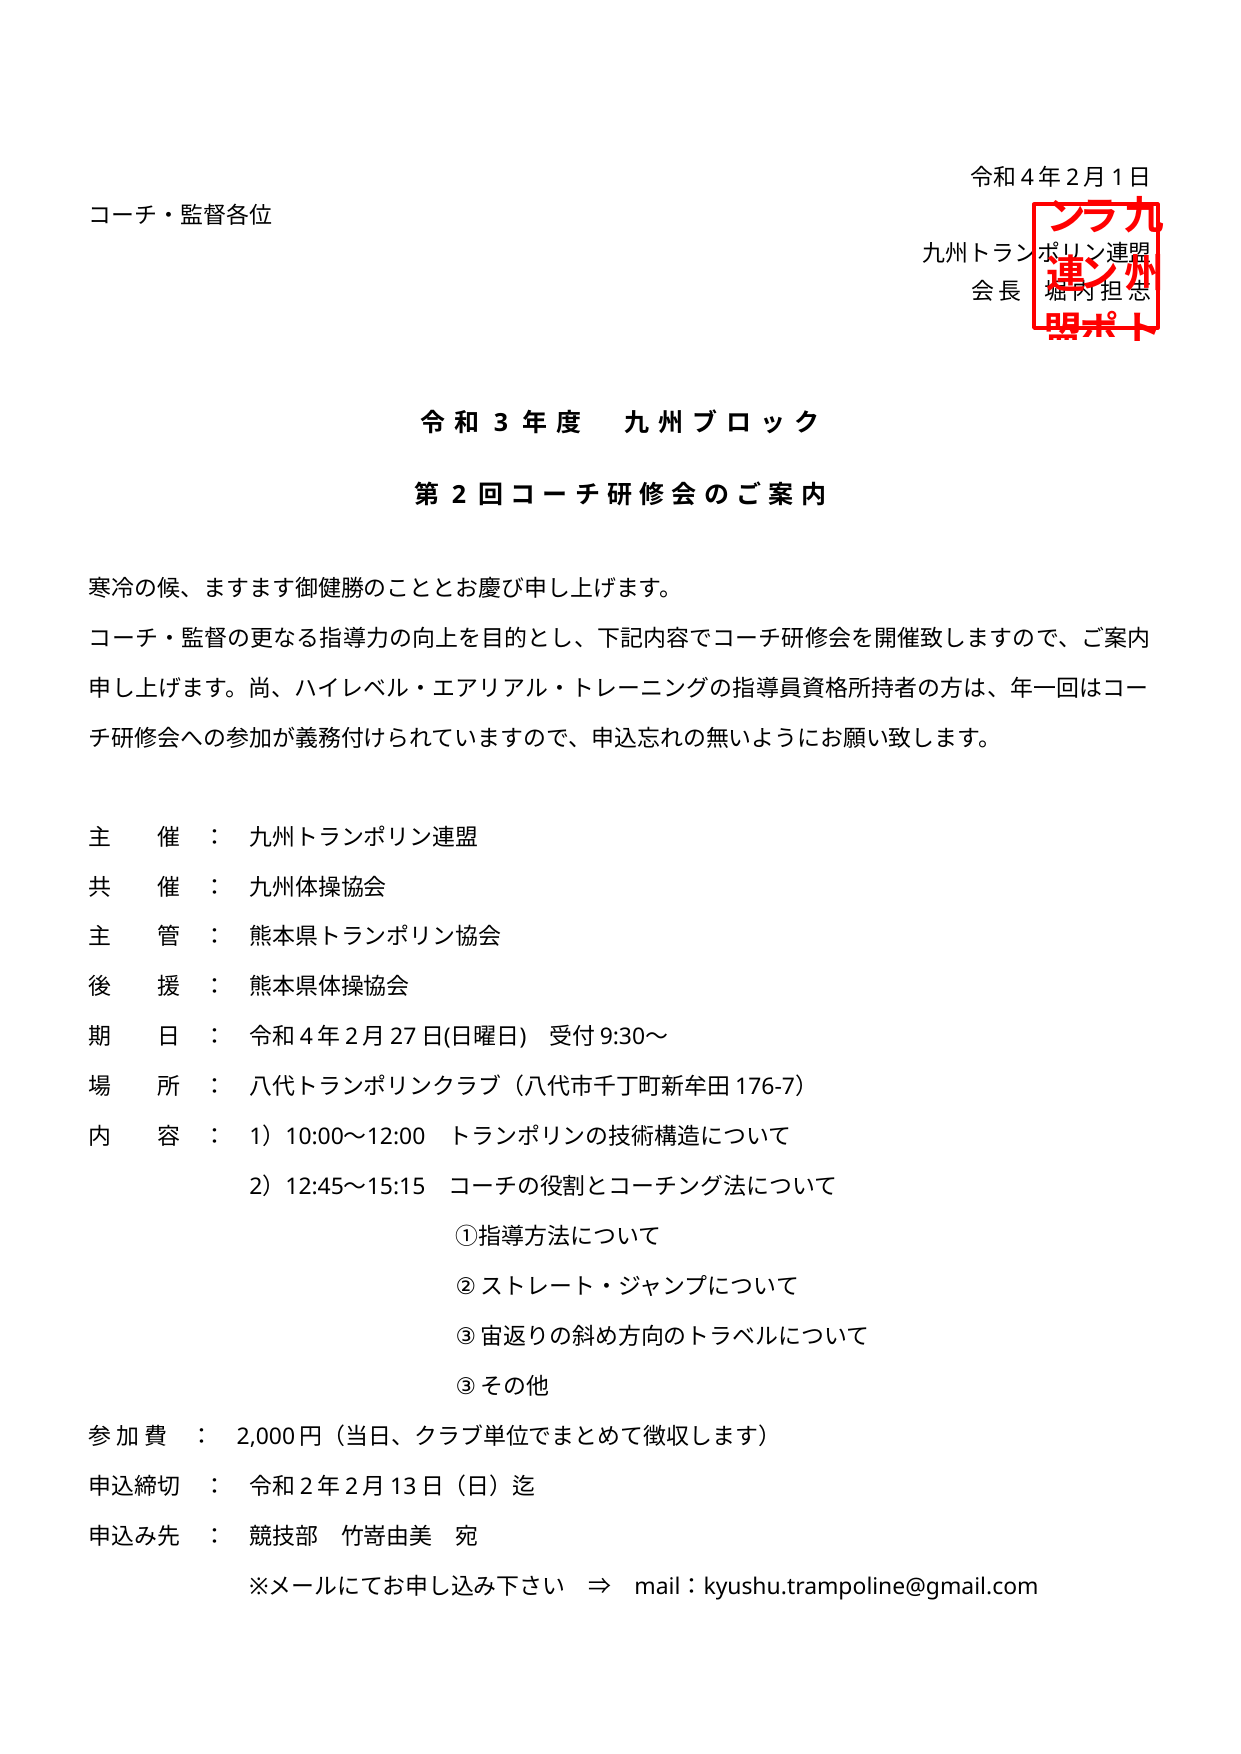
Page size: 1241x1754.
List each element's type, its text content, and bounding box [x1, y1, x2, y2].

text 令和4年2月1日 [89, 158, 1152, 192]
text 九州トランポリン連盟 [1036, 235, 1152, 268]
text 共 催 ： 九州体操協会 [89, 868, 1152, 902]
text 主 管 ： 熊本県トランポリン協会 [89, 918, 1152, 952]
text 期 日 ： 令和4年2月27日(日曜日) 受付9:30～ [89, 1018, 1152, 1051]
text 九州トランポリン連盟 [89, 235, 1032, 268]
text ②ストレート・ジャンプについて [89, 1268, 1152, 1301]
text 2）12:45～15:15 コーチの役割とコーチング法について [89, 1168, 1152, 1201]
text 申込み先 ： 競技部 竹嵜由美 宛 [89, 1518, 1152, 1551]
text 参 加 費 ： 2,000円（当日、クラブ単位でまとめて徴収します） [89, 1418, 1152, 1451]
text 申込締切 ： 令和2年2月13日（日）迄 [89, 1468, 1152, 1501]
text コーチ・監督各位 [89, 197, 1137, 230]
text 第2回コーチ研修会のご案内 [89, 459, 1152, 526]
text ①指導方法について [89, 1218, 1152, 1251]
text 令和3年度 九州ブロック [89, 387, 1152, 454]
text コーチ・監督の更なる指導力の向上を目的とし、下記内容でコーチ研修会を開催致しますので、ご案内申し上げます。尚、ハイレベル・エアリアル・トレーニングの指導員資格所持者の方は、年一回はコーチ研修会への参加が義務付けられていますので、申込忘れの無いようにお願い致します。 [89, 619, 1152, 753]
text 後 援 ： 熊本県体操協会 [89, 968, 1152, 1001]
text 会 長 堀 内 担 志 [1036, 273, 1152, 307]
text 内 容 ： 1）10:00～12:00 トランポリンの技術構造について [89, 1118, 1152, 1151]
text ※メールにてお申し込み下さい ⇒ mail：kyushu.trampoline@gmail.com [89, 1568, 1152, 1601]
text 寒冷の候、ますます御健勝のこととお慶び申し上げます。 [89, 570, 1152, 603]
text ③宙返りの斜め方向のトラベルについて [89, 1318, 1152, 1351]
text 主 催 ： 九州トランポリン連盟 [89, 818, 1152, 852]
text 会 長 堀 内 担 志 [89, 273, 1032, 307]
text ③その他 [89, 1368, 1152, 1401]
text 場 所 ： 八代トランポリンクラブ（八代市千丁町新牟田176-7） [89, 1068, 1152, 1101]
